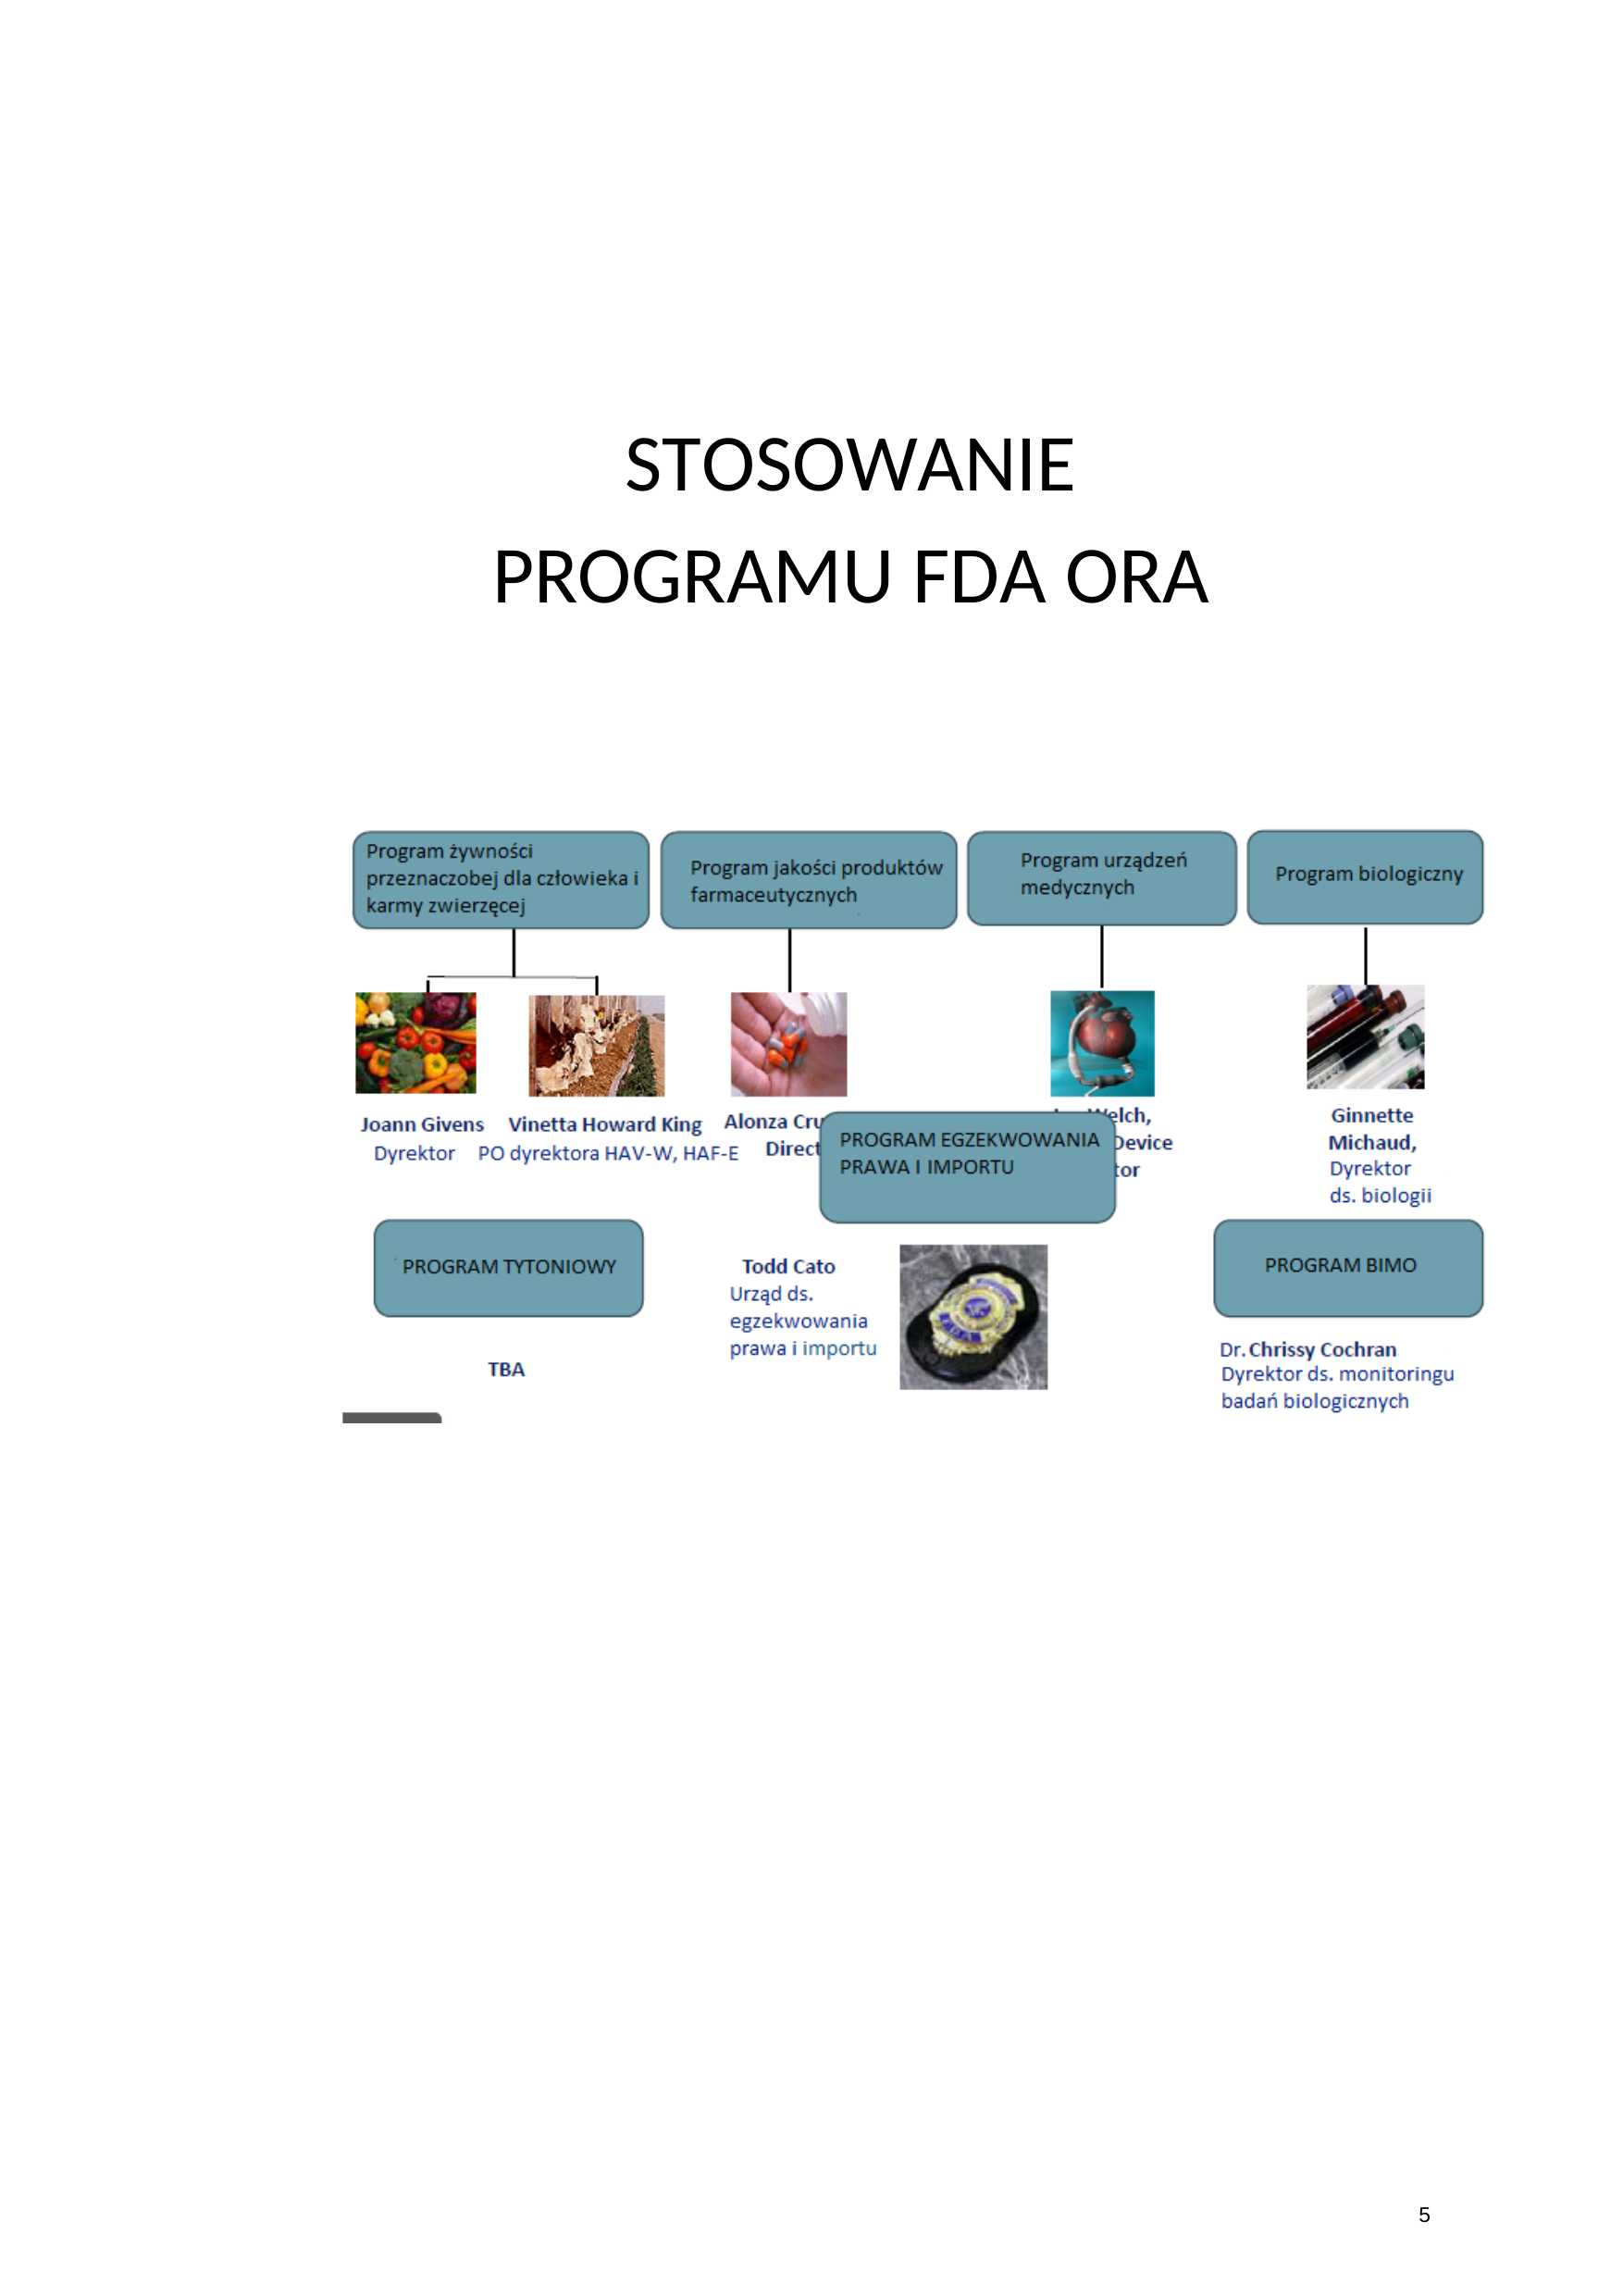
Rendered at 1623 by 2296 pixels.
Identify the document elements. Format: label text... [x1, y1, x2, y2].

text DOSTOSOWANIE PROGRAMU FDA ORA [456, 400, 1245, 623]
picture [342, 787, 1490, 1423]
